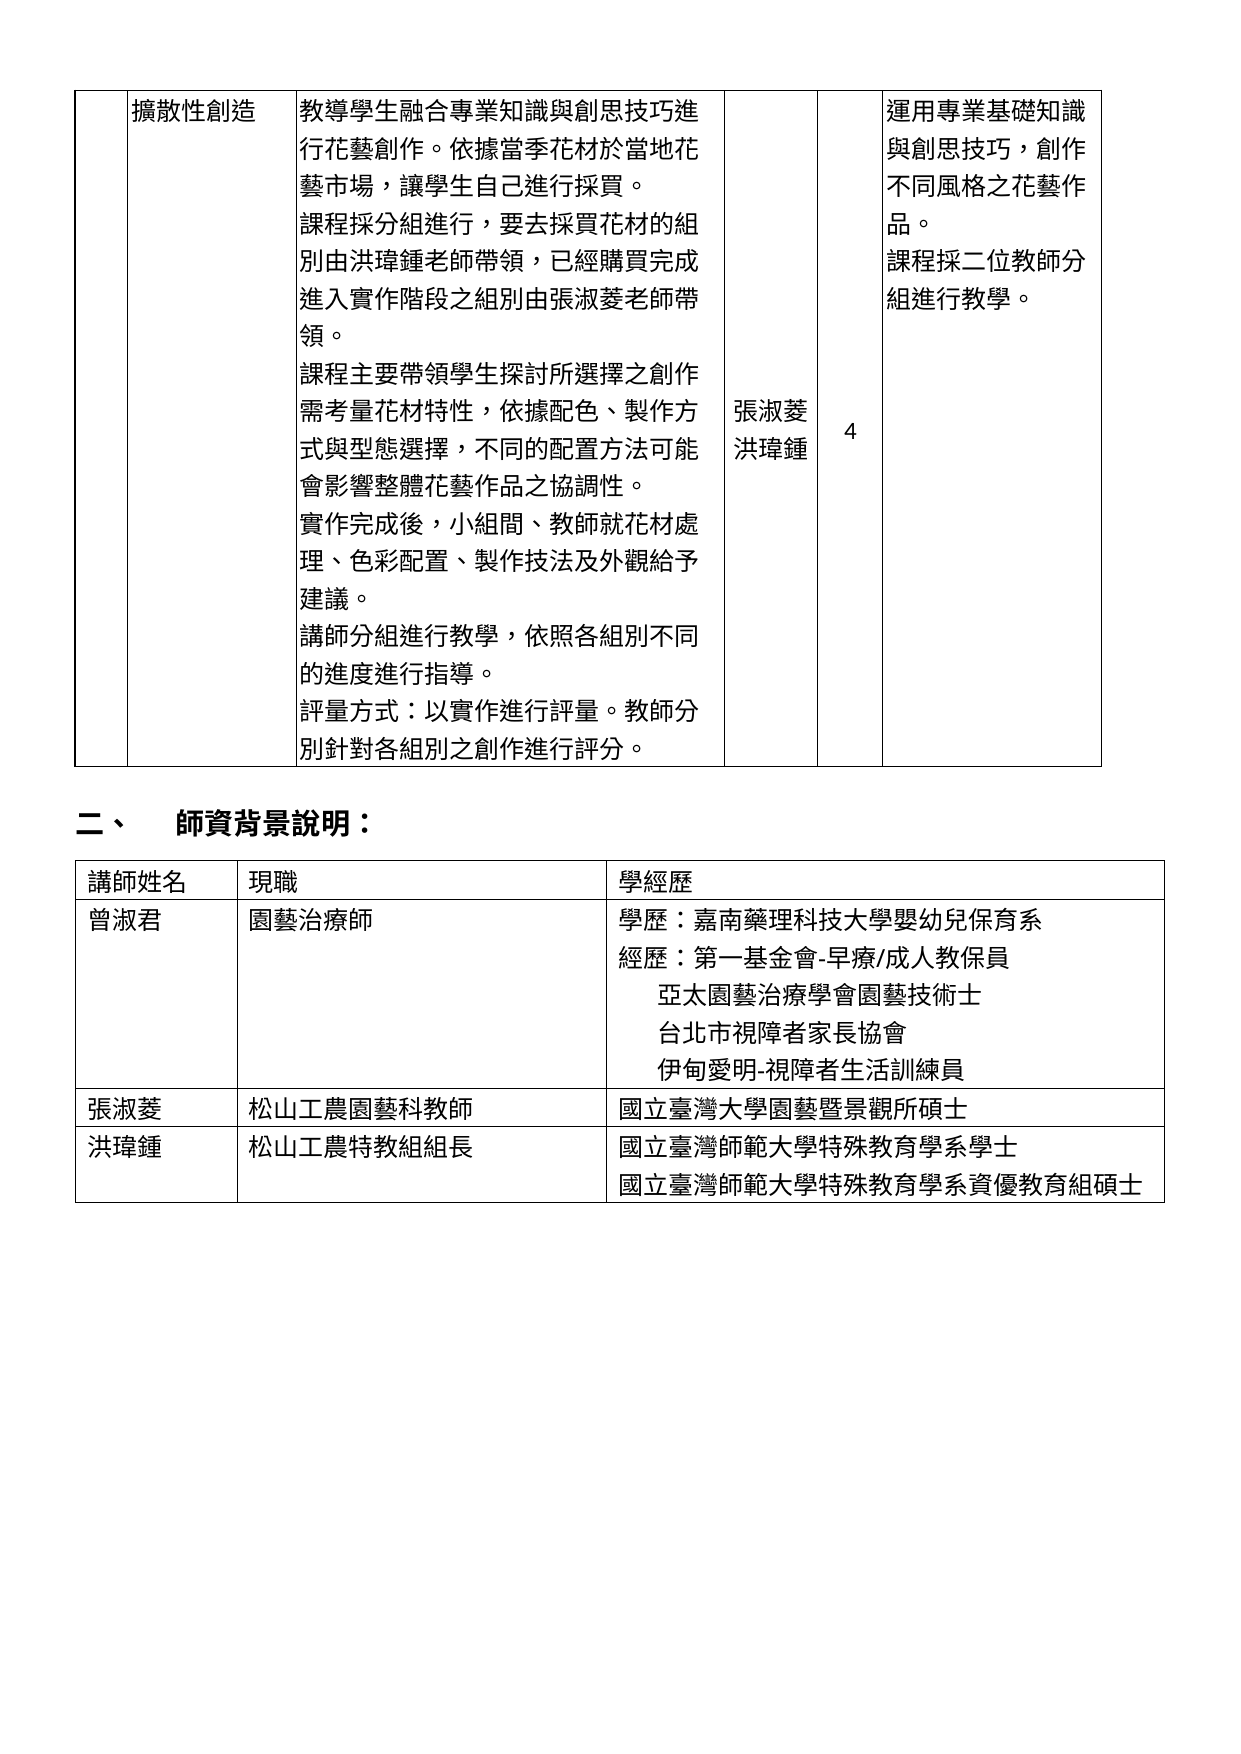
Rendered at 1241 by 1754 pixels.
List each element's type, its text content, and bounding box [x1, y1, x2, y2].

table_cell 運用專業基礎知識與創思技巧，創作不同風格之花藝作品。 課程採二位教師分組進行教學。 [883, 91, 1101, 766]
table_cell 洪瑋鍾 [76, 1127, 237, 1202]
table_cell 張淑菱 洪瑋鍾 [725, 91, 817, 766]
table_header 講師姓名 [76, 861, 237, 899]
table_cell 4 [818, 91, 882, 766]
table_cell 國立臺灣師範大學特殊教育學系學士 國立臺灣師範大學特殊教育學系資優教育組碩士 [607, 1127, 1164, 1202]
table_cell 國立臺灣大學園藝暨景觀所碩士 [607, 1089, 1164, 1126]
table_cell 園藝治療師 [238, 900, 606, 1087]
table_cell 教導學生融合專業知識與創思技巧進行花藝創作。依據當季花材於當地花藝市場，讓學生自己進行採買。 課程採分組進行，要去採買花材的組別由洪瑋鍾老師帶領，已經購買完成進入實作階段之組別由張淑菱老師帶領。 課程主要帶領學生探討所選擇之創作需考量花材特性，依據配色、製作方式與型態選擇，不同的配置方法可能會影響整體花藝作品之協調性。 實作完成後，小組間、教師就花材處理、色彩配置、製作技法及外觀給予建議。 講師分組進行教學，依照各組別不同的進度進行指導。 評量方式：以實作進行評量。教師分別針對各組別之創作進行評分。 [297, 91, 724, 766]
table_cell 松山工農特教組組長 [238, 1127, 606, 1202]
table_header 學經歷 [607, 861, 1164, 899]
table_cell 松山工農園藝科教師 [238, 1089, 606, 1126]
table_cell 擴散性創造 [128, 91, 296, 766]
table_header 現職 [238, 861, 606, 899]
table_cell 學歷：嘉南藥理科技大學嬰幼兒保育系 經歷：第一基金會-早療/成人教保員 亞太園藝治療學會園藝技術士 台北市視障者家長協會 伊甸愛明-視障者生活訓練員 [607, 900, 1164, 1087]
table_cell 張淑菱 [76, 1089, 237, 1126]
list 師資背景說明： [75, 804, 1165, 842]
table_cell 曾淑君 [76, 900, 237, 1087]
